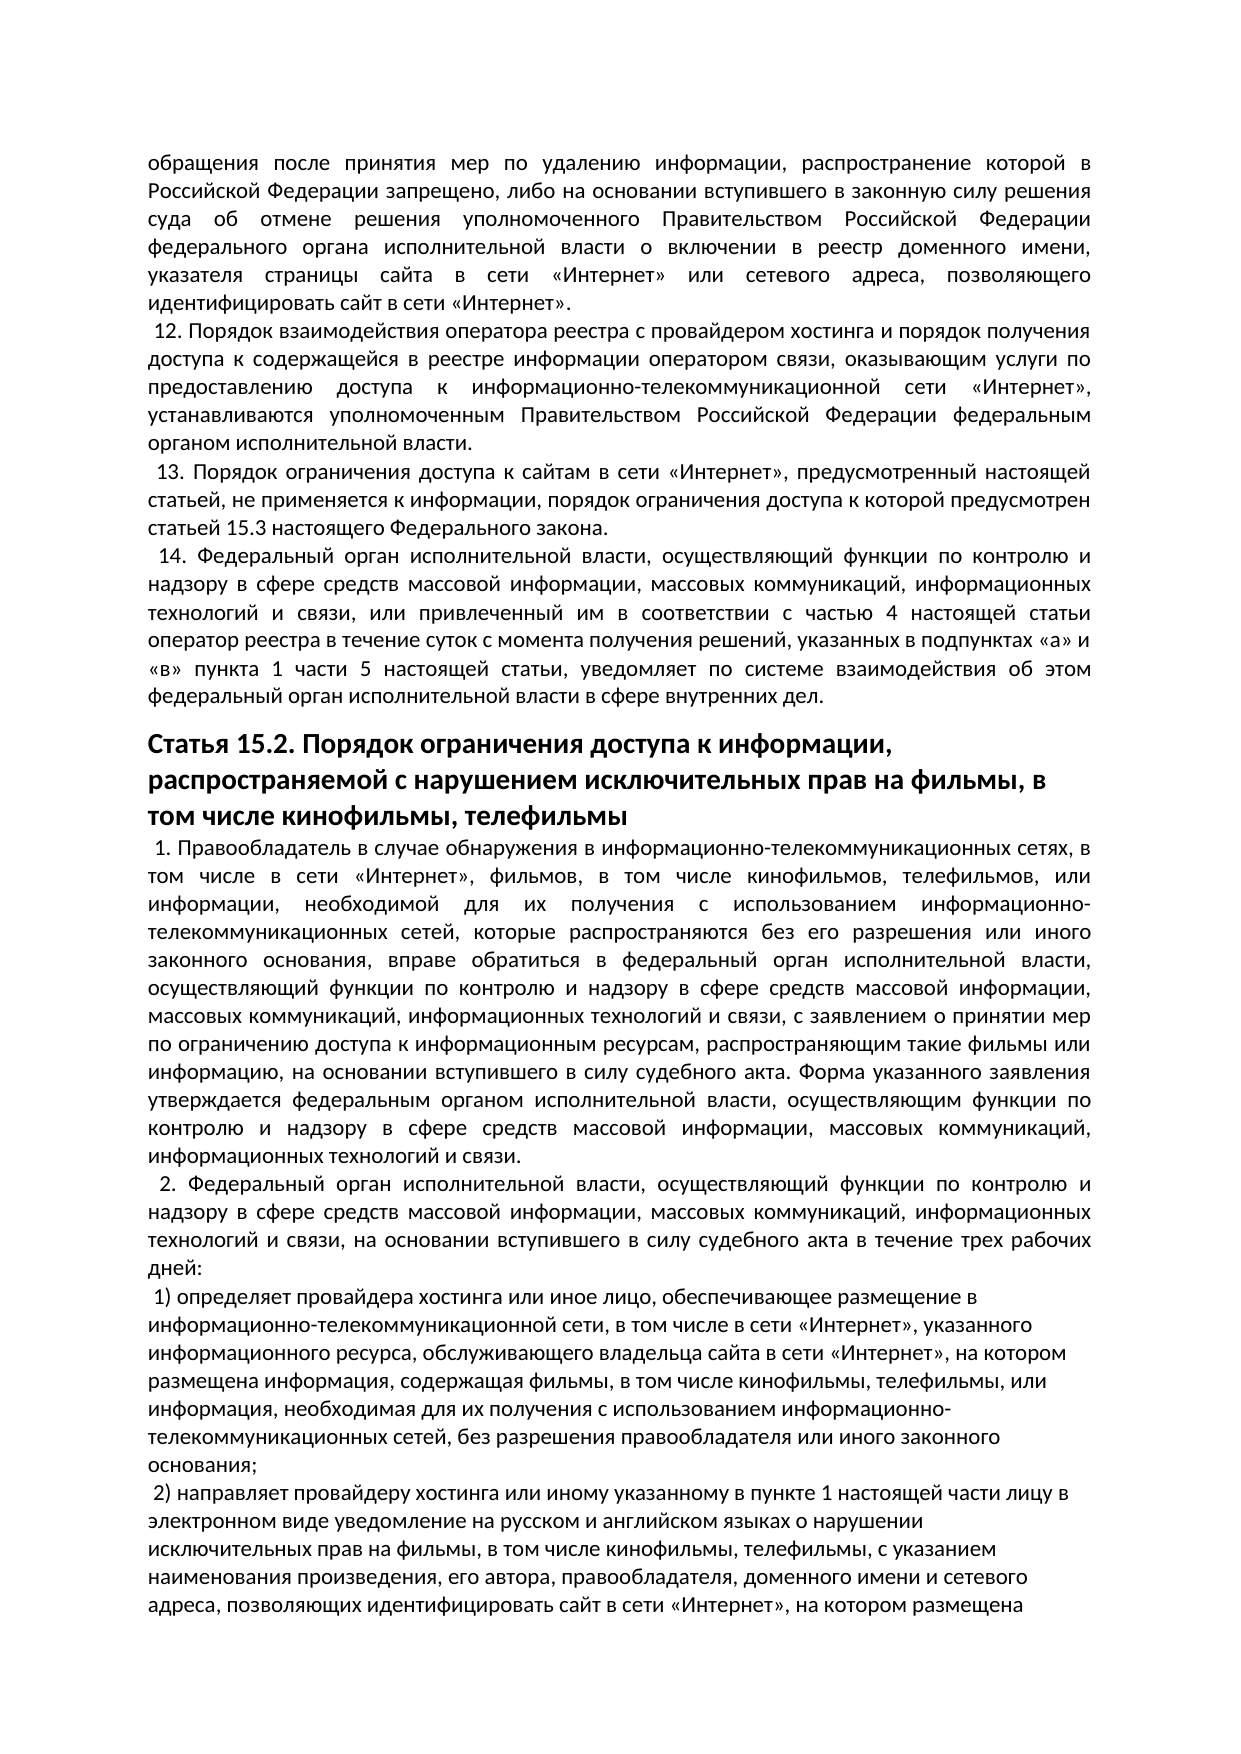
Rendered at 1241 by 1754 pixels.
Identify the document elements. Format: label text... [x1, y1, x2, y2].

text 2. Федеральный орган исполнительной власти, осуществляющий функции по контролю и надзору в сфере средств массовой информации, массовых коммуникаций, информационных технологий и связи, на основании вступившего в силу судебного акта в течение трех рабочих дней: [148, 1169, 1092, 1282]
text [148, 1478, 1092, 1618]
text 13. Порядок ограничения доступа к сайтам в сети «Интернет», предусмотренный настоящей статьей, не применяется к информации, порядок ограничения доступа к которой предусмотрен статьей 15.3 настоящего Федерального закона. [148, 457, 1092, 541]
text 12. Порядок взаимодействия оператора реестра с провайдером хостинга и порядок получения доступа к содержащейся в реестре информации оператором связи, оказывающим услуги по предоставлению доступа к информационно-телекоммуникационной сети «Интернет», устанавливаются уполномоченным Правительством Российской Федерации федеральным органом исполнительной власти. [148, 316, 1092, 456]
text 14. Федеральный орган исполнительной власти, осуществляющий функции по контролю и надзору в сфере средств массовой информации, массовых коммуникаций, информационных технологий и связи, или привлеченный им в соответствии с частью 4 настоящей статьи оператор реестра в течение суток с момента получения решений, указанных в подпунктах «а» и «в» пункта 1 части 5 настоящей статьи, уведомляет по системе взаимодействия об этом федеральный орган исполнительной власти в сфере внутренних дел. [148, 542, 1092, 710]
text Статья 15.2. Порядок ограничения доступа к информации, распространяемой с нарушением исключительных прав на фильмы, в том числе кинофильмы, телефильмы [148, 725, 1092, 832]
text 1. Правообладатель в случае обнаружения в информационно-телекоммуникационных сетях, в том числе в сети «Интернет», фильмов, в том числе кинофильмов, телефильмов, или информации, необходимой для их получения с использованием информационно-телекоммуникационных сетей, которые распространяются без его разрешения или иного законного основания, вправе обратиться в федеральный орган исполнительной власти, осуществляющий функции по контролю и надзору в сфере средств массовой информации, массовых коммуникаций, информационных технологий и связи, с заявлением о принятии мер по ограничению доступа к информационным ресурсам, распространяющим такие фильмы или информацию, на основании вступившего в силу судебного акта. Форма указанного заявления утверждается федеральным органом исполнительной власти, осуществляющим функции по контролю и надзору в сфере средств массовой информации, массовых коммуникаций, информационных технологий и связи. [148, 833, 1092, 1169]
text 1) определяет провайдера хостинга или иное лицо, обеспечивающее размещение в информационно-телекоммуникационной сети, в том числе в сети «Интернет», указанного информационного ресурса, обслуживающего владельца сайта в сети «Интернет», на котором размещена информация, содержащая фильмы, в том числе кинофильмы, телефильмы, или информация, необходимая для их получения с использованием информационно-телекоммуникационных сетей, без разрешения правообладателя или иного законного основания; [148, 1282, 1092, 1478]
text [148, 148, 1092, 316]
